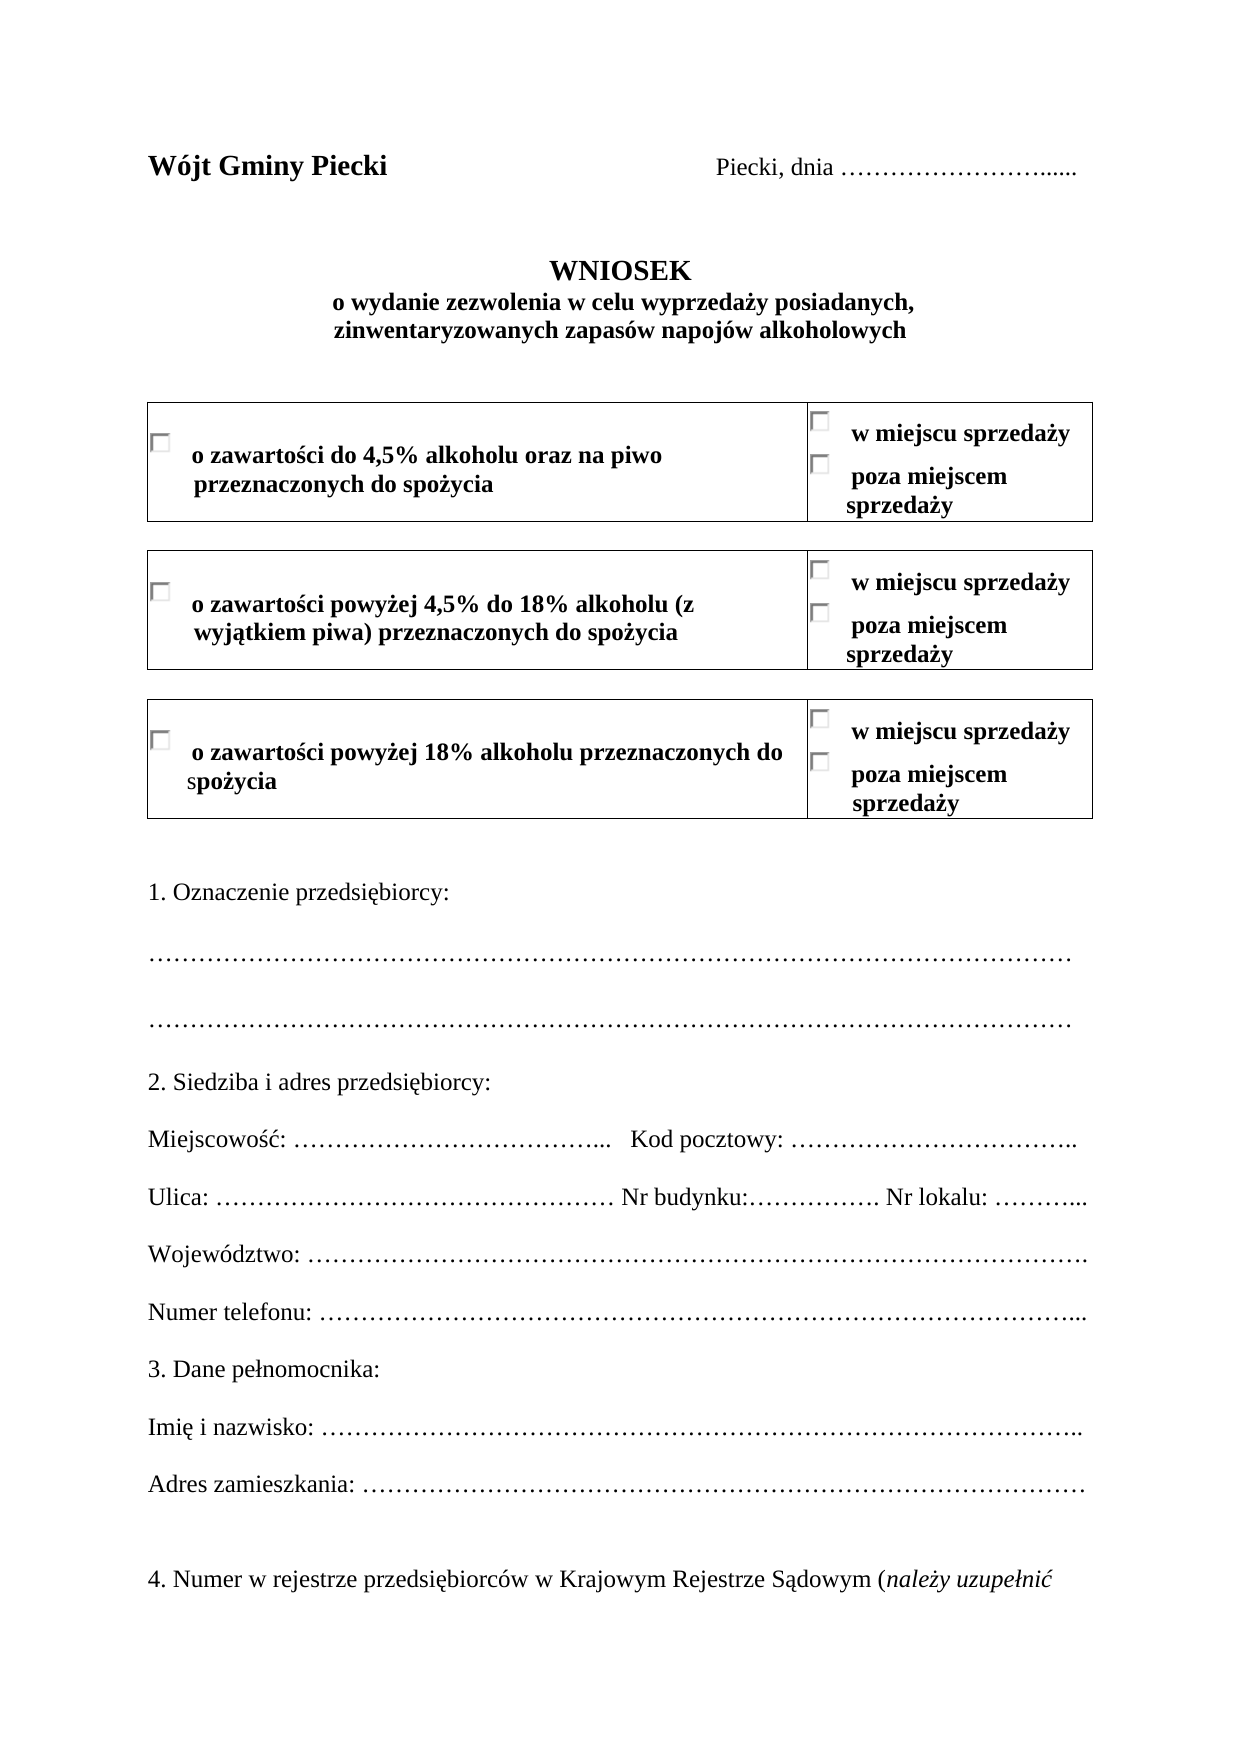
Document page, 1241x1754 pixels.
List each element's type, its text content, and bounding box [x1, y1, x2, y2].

text Miejscowość: ………………………………... Kod pocztowy: …………………………….. [148, 1124, 1093, 1153]
text 1. Oznaczenie przedsiębiorcy: [148, 877, 1093, 905]
text Wójt Gminy Piecki Piecki, dnia ……………………...... [148, 148, 1093, 181]
text ………………………………………………………………………………………………… [148, 938, 1093, 967]
text Numer telefonu: ………………………………………………………………………………... [148, 1297, 1093, 1326]
text 4. Numer w rejestrze przedsiębiorców w Krajowym Rejestrze Sądowym (należy uzupełnić [148, 1564, 1093, 1593]
table_header w miejscu sprzedaży poza miejscem sprzedaży [808, 551, 1092, 669]
text Imię i nazwisko: ……………………………………………………………………………….. [148, 1412, 1093, 1441]
table_header w miejscu sprzedaży poza miejscem sprzedaży [808, 700, 1092, 818]
table_header o zawartości powyżej 4,5% do 18% alkoholu (z wyjątkiem piwa) przeznaczonych do spożycia [148, 551, 807, 669]
text 3. Dane pełnomocnika: [148, 1354, 1093, 1383]
text 2. Siedziba i adres przedsiębiorcy: [148, 1067, 1093, 1095]
table_header o zawartości powyżej 18% alkoholu przeznaczonych do spożycia [148, 700, 807, 818]
text Adres zamieszkania: …………………………………………………………………………… [148, 1469, 1093, 1498]
text ………………………………………………………………………………………………… [148, 1004, 1093, 1033]
table_header o zawartości do 4,5% alkoholu oraz na piwo przeznaczonych do spożycia [148, 403, 807, 521]
text o wydanie zezwolenia w celu wyprzedaży posiadanych, zinwentaryzowanych zapasów napojów alkoholowych [148, 287, 1093, 344]
table_header w miejscu sprzedaży poza miejscem sprzedaży [808, 403, 1092, 521]
text WNIOSEK [148, 253, 1093, 287]
text Województwo: …………………………………………………………………………………. [148, 1239, 1093, 1268]
text Ulica: ………………………………………… Nr budynku:……………. Nr lokalu: ………... [148, 1182, 1093, 1211]
